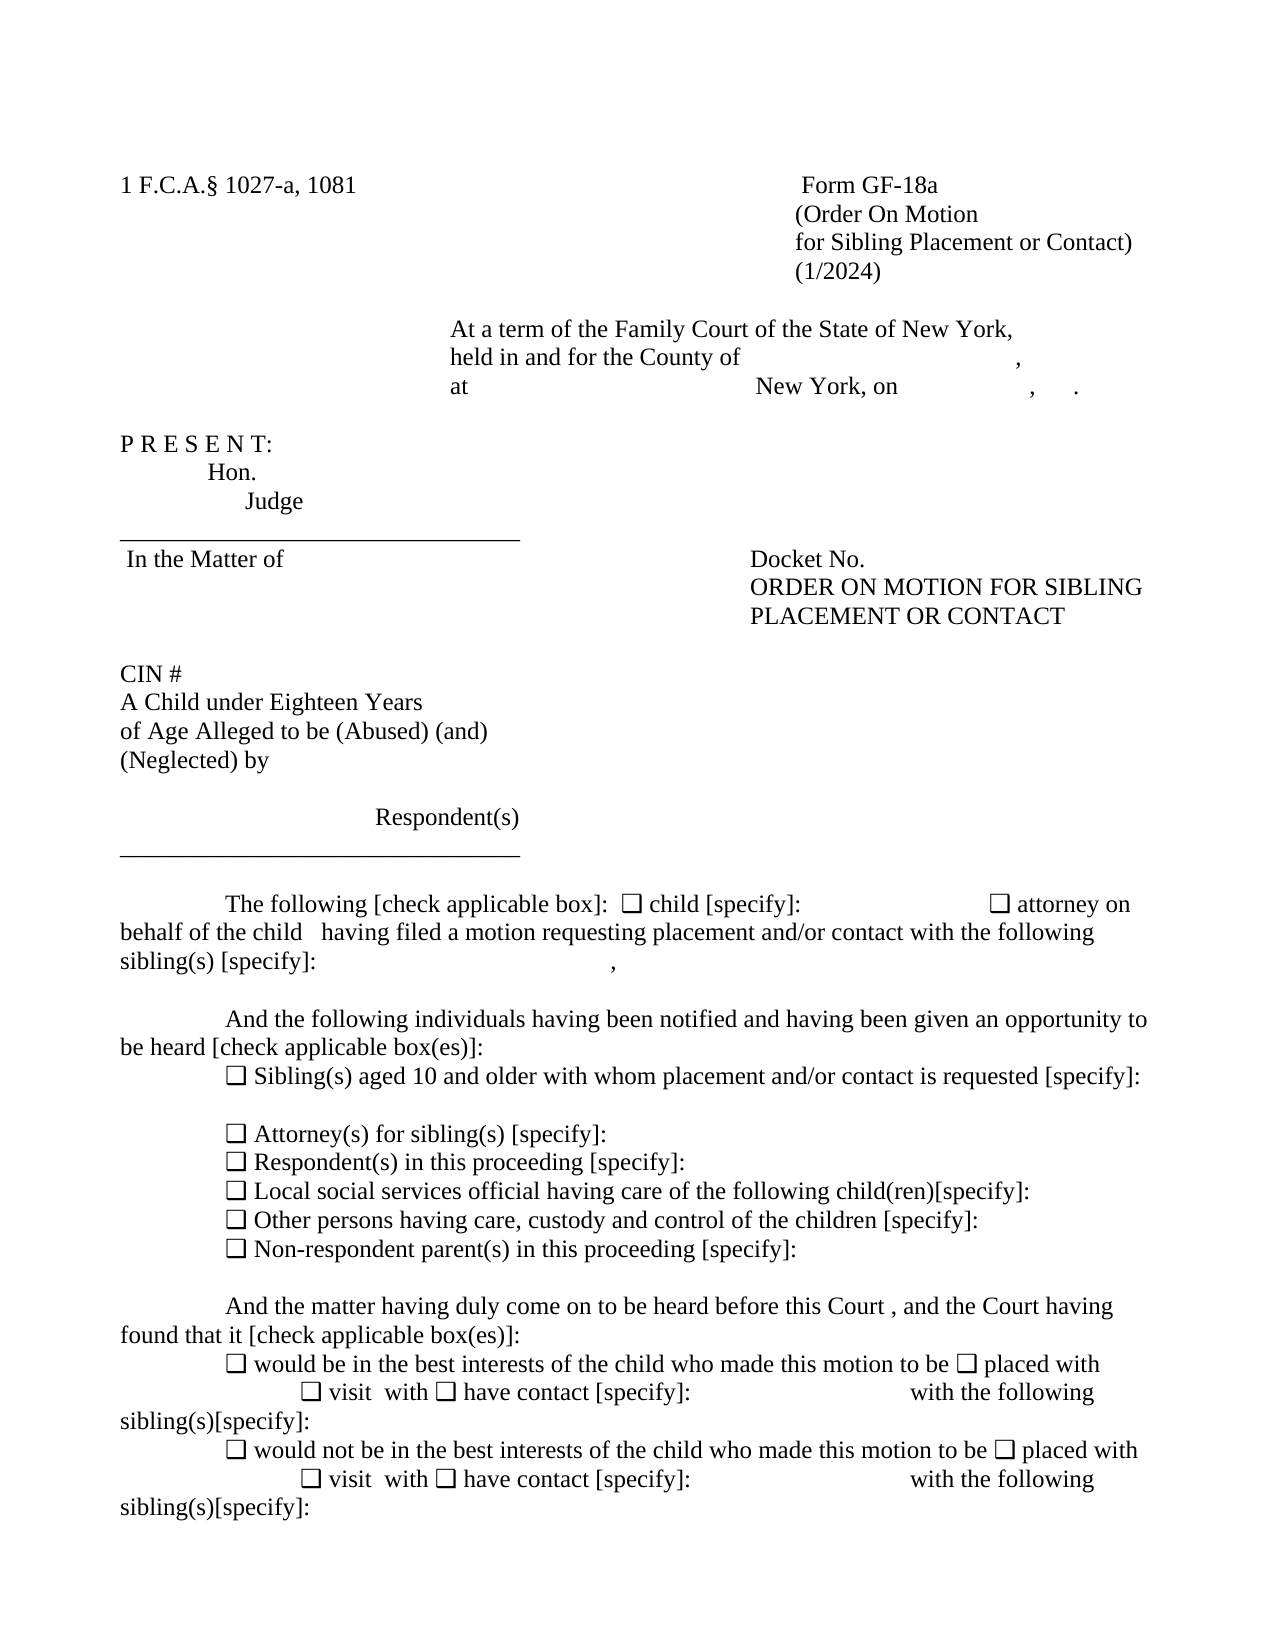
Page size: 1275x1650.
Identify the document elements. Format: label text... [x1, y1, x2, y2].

text A Child under Eighteen Years [120, 687, 1155, 716]
text (Neglected) by [120, 745, 1155, 774]
text ❑ Non-respondent parent(s) in this proceeding [specify]: [120, 1234, 1155, 1262]
text (1/2024) [120, 256, 1155, 285]
text ❑ Other persons having care, custody and control of the children [specify]: [120, 1205, 1155, 1234]
text ❑ Sibling(s) aged 10 and older with whom placement and/or contact is requested [specify]: [120, 1061, 1155, 1090]
text ❑ would not be in the best interests of the child who made this motion to be ❑ placed with [120, 1435, 1155, 1464]
text And the matter having duly come on to be heard before this Court , and the Court having found that it [check applicable box(es)]: [120, 1291, 1155, 1349]
text The following [check applicable box]: ❑ child [specify]: ❑ attorney on behalf of the child having filed a motion requesting placement and/or contact with the following sibling(s) [specify]: , [120, 889, 1155, 975]
text ❑ visit with ❑ have contact [specify]: with the following sibling(s)[specify]: [120, 1464, 1155, 1521]
text Respondent(s) [120, 802, 1155, 831]
text ________________________________ [120, 515, 1155, 544]
text CIN # [120, 659, 1155, 687]
text of Age Alleged to be (Abused) (and) [120, 716, 1155, 745]
text Hon. [120, 457, 1155, 486]
text Judge [120, 486, 1155, 515]
text at New York, on , . [120, 371, 1155, 400]
text At a term of the Family Court of the State of New York, [120, 314, 1155, 342]
text ❑ Respondent(s) in this proceeding [specify]: [120, 1147, 1155, 1176]
text F.C.A.§ 1027-a, 1081 Form GF-18a (Order On Motion for Sibling Placement or Contact) [120, 170, 1155, 256]
text ❑ visit with ❑ have contact [specify]: with the following sibling(s)[specify]: [120, 1377, 1155, 1435]
text ________________________________ [120, 831, 1155, 860]
text ❑ Local social services official having care of the following child(ren)[specify]: [120, 1176, 1155, 1205]
text ❑ Attorney(s) for sibling(s) [specify]: [120, 1119, 1155, 1147]
text And the following individuals having been notified and having been given an opportunity to be heard [check applicable box(es)]: [120, 1004, 1155, 1061]
text ❑ would be in the best interests of the child who made this motion to be ❑ placed with [120, 1349, 1155, 1377]
text held in and for the County of , [120, 342, 1155, 371]
text P R E S E N T: [120, 429, 1155, 457]
text In the Matter of Docket No. ORDER ON MOTION FOR SIBLING PLACEMENT OR CONTACT [120, 544, 1155, 630]
